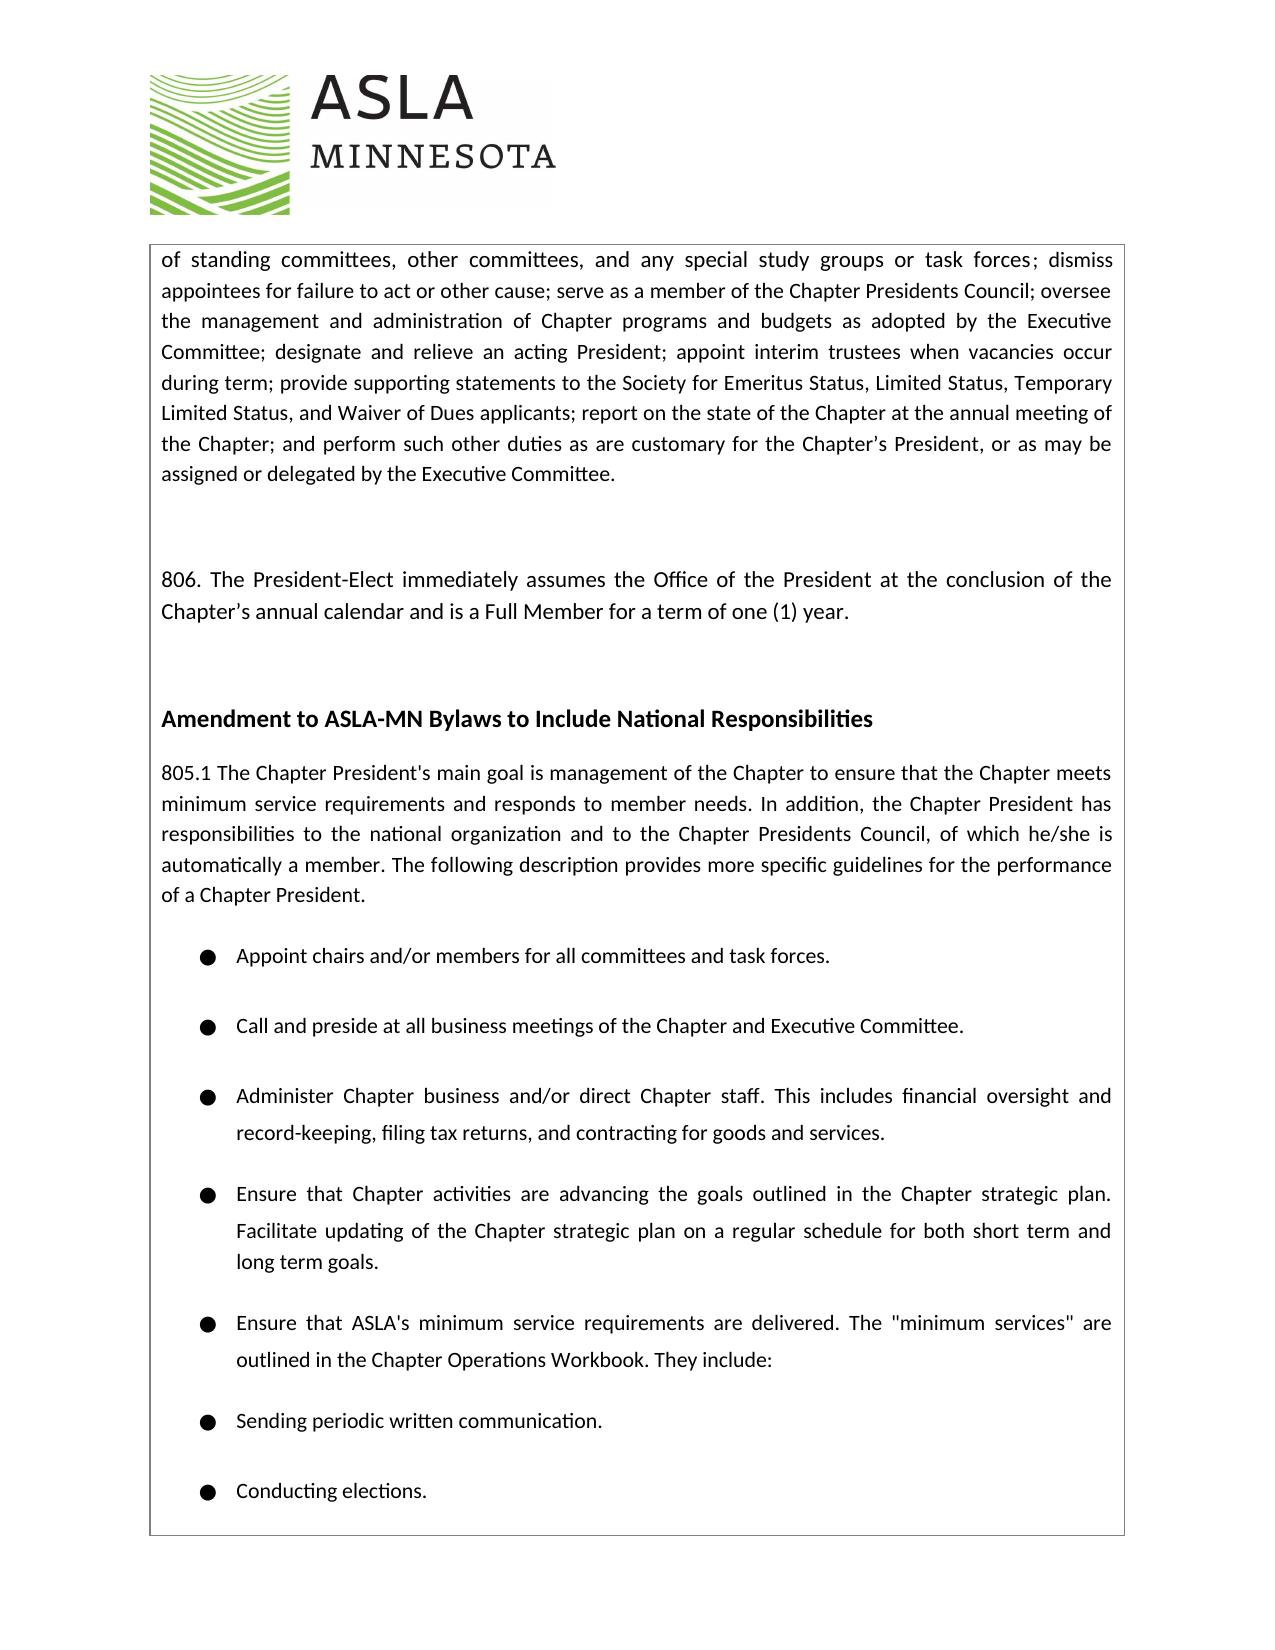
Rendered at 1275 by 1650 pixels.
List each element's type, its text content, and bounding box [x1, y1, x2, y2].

picture [150, 75, 556, 215]
